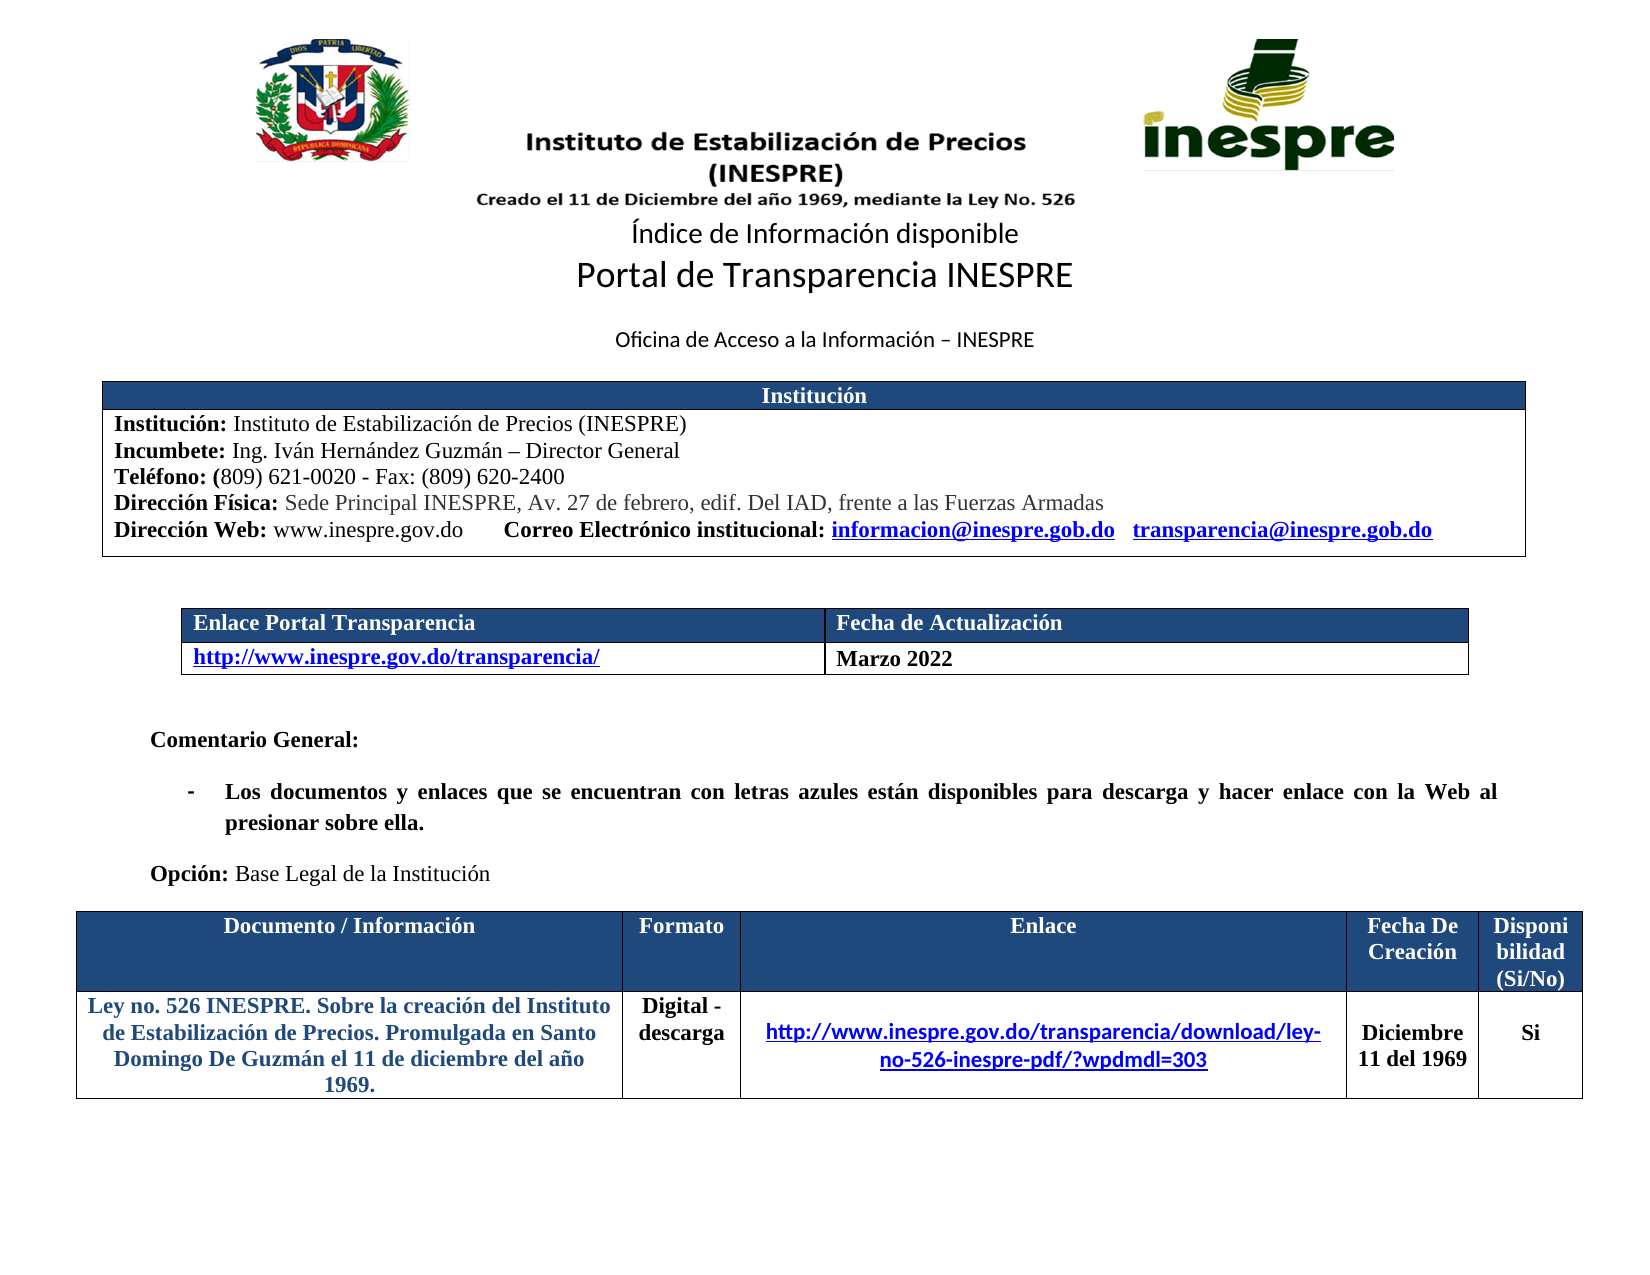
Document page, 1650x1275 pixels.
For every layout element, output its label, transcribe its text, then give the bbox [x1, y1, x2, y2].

table_header Formato [623, 912, 740, 991]
table_header Fecha de Actualización [826, 609, 1468, 642]
table_cell Institución: Instituto de Estabilización de Precios (INESPRE) Incumbete: Ing. Iván Hernández Guzmán – Director General Teléfono: (809) 621-0020 - Fax: (809) 620-2400 Dirección Física: Sede Principal INESPRE, Av. 27 de febrero, edif. Del IAD, frente a las Fuerzas Armadas Dirección Web: www.inespre.gov.do Correo Electrónico institucional: informacion@inespre.gob.do transparencia@inespre.gob.do [103, 410, 1525, 556]
table_cell Diciembre 11 del 1969 [1347, 992, 1478, 1098]
table_cell Si [1479, 992, 1582, 1098]
list Los documentos y enlaces que se encuentran con letras azules están disponibles para descarga y hacer enlace con la Web al presionar sobre ella. [187, 777, 1500, 835]
table_cell Marzo 2022 [826, 643, 1468, 674]
text Comentario General: [150, 726, 1500, 752]
table_cell http://www.inespre.gov.do/transparencia/ [182, 643, 824, 674]
table_cell Ley no. 526 INESPRE. Sobre la creación del Instituto de Estabilización de Precios. Promulgada en Santo Domingo De Guzmán el 11 de diciembre del año 1969. [77, 992, 622, 1098]
table_header Enlace [741, 912, 1346, 991]
table_header Documento / Información [77, 912, 622, 991]
table_header Fecha De Creación [1347, 912, 1478, 991]
table_cell http://www.inespre.gov.do/transparencia/download/ley-no-526-inespre-pdf/?wpdmdl=303 [741, 992, 1346, 1098]
table_header Institución [103, 382, 1525, 409]
table_cell Digital -descarga [623, 992, 740, 1098]
table_header Disponibilidad (Si/No) [1479, 912, 1582, 991]
table_header Enlace Portal Transparencia [182, 609, 824, 642]
picture [255, 39, 1395, 221]
text Opción: Base Legal de la Institución [150, 860, 1500, 886]
